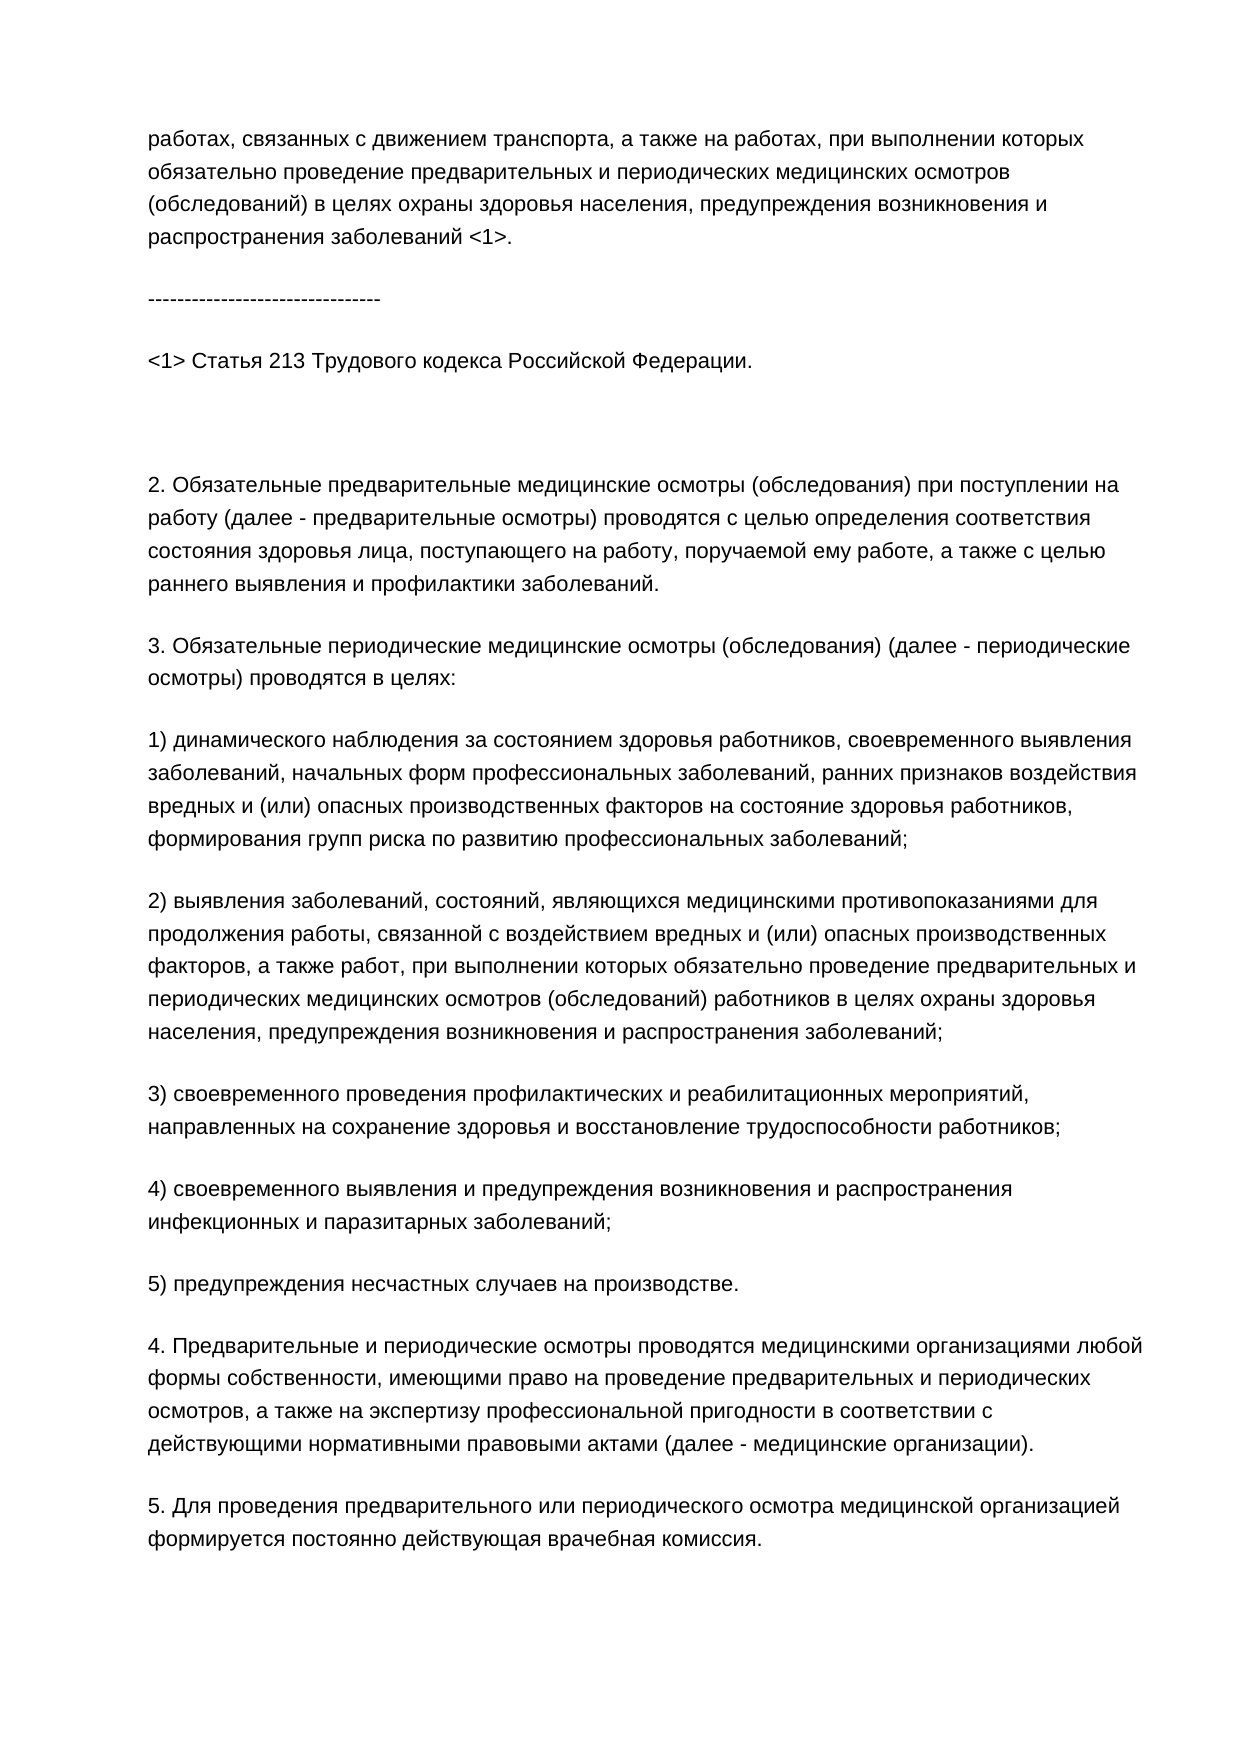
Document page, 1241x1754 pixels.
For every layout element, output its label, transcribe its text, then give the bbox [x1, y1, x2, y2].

text 2) выявления заболеваний, состояний, являющихся медицинскими противопоказаниями для продолжения работы, связанной с воздействием вредных и (или) опасных производственных факторов, а также работ, при выполнении которых обязательно проведение предварительных и периодических медицинских осмотров (обследований) работников в целях охраны здоровья населения, предупреждения возникновения и распространения заболеваний; [148, 880, 1152, 1044]
text 4) своевременного выявления и предупреждения возникновения и распространения инфекционных и паразитарных заболеваний; [148, 1168, 1152, 1234]
text 3) своевременного проведения профилактических и реабилитационных мероприятий, направленных на сохранение здоровья и восстановление трудоспособности работников; [148, 1073, 1152, 1139]
text 5. Для проведения предварительного или периодического осмотра медицинской организацией формируется постоянно действующая врачебная комиссия. [148, 1485, 1152, 1551]
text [148, 118, 1152, 249]
text 3. Обязательные периодические медицинские осмотры (обследования) (далее - периодические осмотры) проводятся в целях: [148, 625, 1152, 691]
text 1) динамического наблюдения за состоянием здоровья работников, своевременного выявления заболеваний, начальных форм профессиональных заболеваний, ранних признаков воздействия вредных и (или) опасных производственных факторов на состояние здоровья работников, формирования групп риска по развитию профессиональных заболеваний; [148, 720, 1152, 851]
text 4. Предварительные и периодические осмотры проводятся медицинскими организациями любой формы собственности, имеющими право на проведение предварительных и периодических осмотров, а также на экспертизу профессиональной пригодности в соответствии с действующими нормативными правовыми актами (далее - медицинские организации). [148, 1325, 1152, 1456]
text 5) предупреждения несчастных случаев на производстве. [148, 1263, 1152, 1296]
text 2. Обязательные предварительные медицинские осмотры (обследования) при поступлении на работу (далее - предварительные осмотры) проводятся с целью определения соответствия состояния здоровья лица, поступающего на работу, поручаемой ему работе, а также с целью раннего выявления и профилактики заболеваний. [148, 464, 1152, 596]
text -------------------------------- [148, 278, 1152, 311]
text <1> Статья 213 Трудового кодекса Российской Федерации. [148, 341, 1152, 373]
